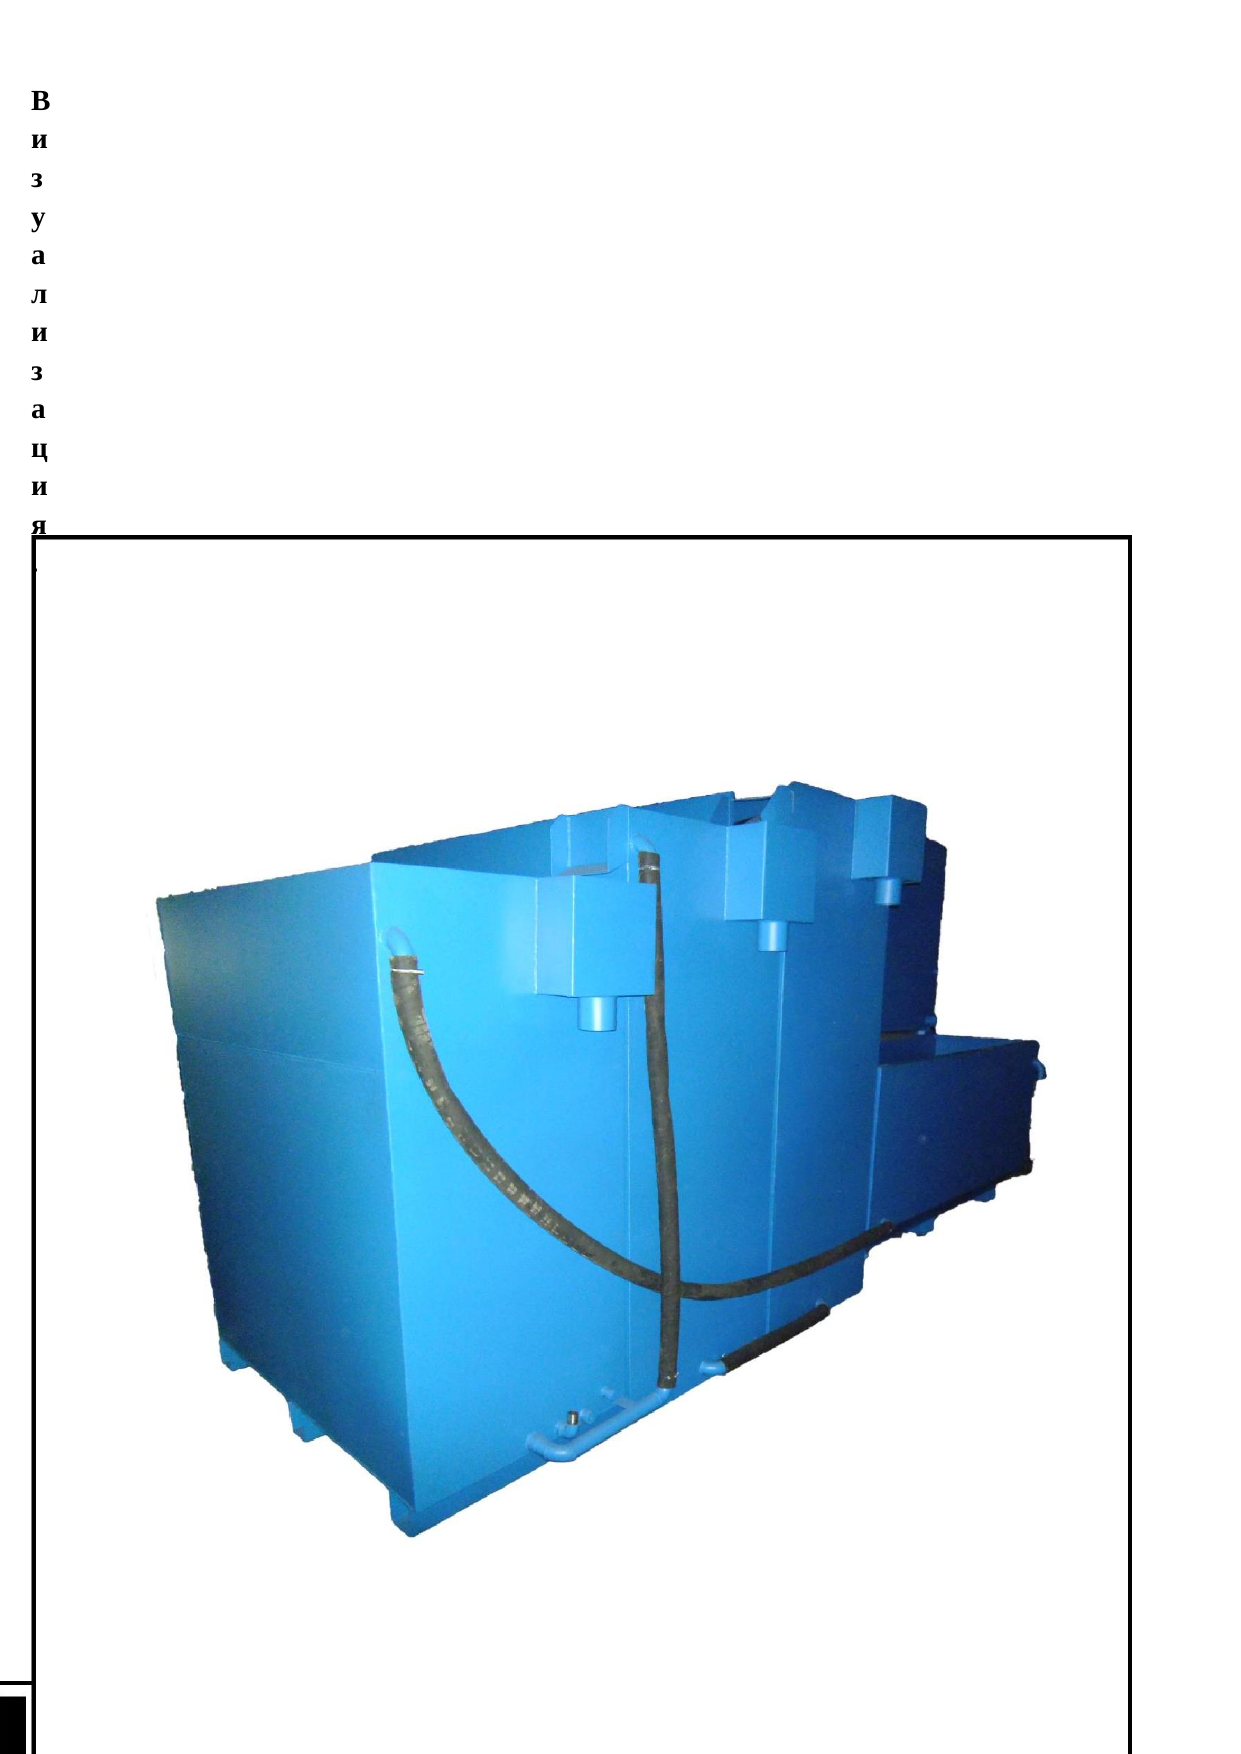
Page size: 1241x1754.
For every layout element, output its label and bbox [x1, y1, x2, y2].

picture [0, 535, 1132, 1754]
